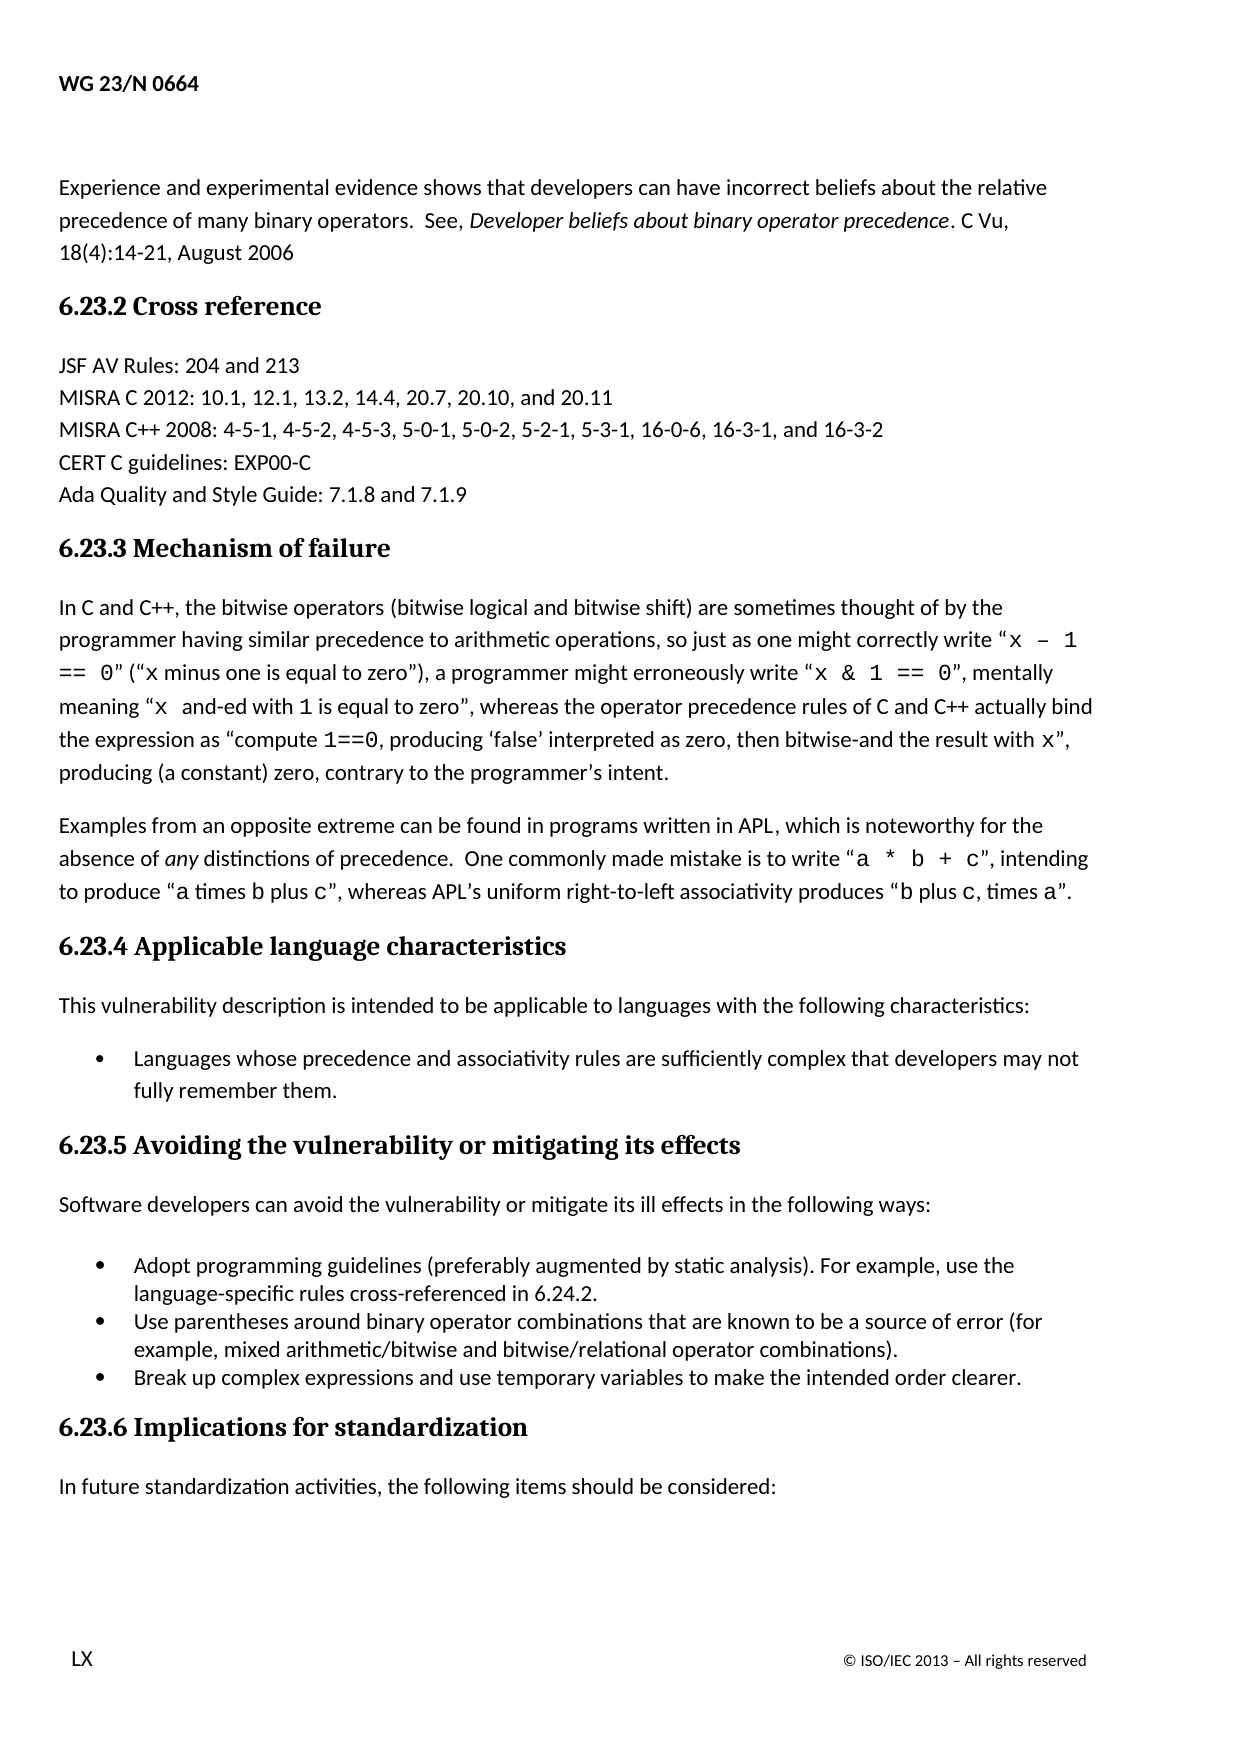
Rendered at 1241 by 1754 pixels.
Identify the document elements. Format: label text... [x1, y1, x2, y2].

text Experience and experimental evidence shows that developers can have incorrect beliefs about the relative precedence of many binary operators. See, Developer beliefs about binary operator precedence. C Vu, 18(4):14-21, August 2006 [58, 173, 1099, 266]
text CERT C guidelines: EXP00-C [58, 448, 1099, 476]
subtitle 6.23.3 Mechanism of failure [58, 533, 1099, 564]
subtitle 6.23.2 Cross reference [58, 291, 1099, 322]
text This vulnerability description is intended to be applicable to languages with the following characteristics: [58, 991, 1099, 1019]
text Software developers can avoid the vulnerability or mitigate its ill effects in the following ways: [58, 1190, 1099, 1218]
text MISRA C++ 2008: 4-5-1, 4-5-2, 4-5-3, 5-0-1, 5-0-2, 5-2-1, 5-3-1, 16-0-6, 16-3-1, and 16-3-2 [58, 415, 1099, 443]
text Examples from an opposite extreme can be found in programs written in APL, which is noteworthy for the absence of any distinctions of precedence. One commonly made mistake is to write “a * b + c”, intending to produce “a times b plus c”, whereas APL’s uniform right-to-left associativity produces “b plus c, times a”. [58, 811, 1099, 906]
subtitle 6.23.5 Avoiding the vulnerability or mitigating its effects [58, 1130, 1099, 1161]
list Break up complex expressions and use temporary variables to make the intended order clearer. [96, 1363, 1099, 1391]
text MISRA C 2012: 10.1, 12.1, 13.2, 14.4, 20.7, 20.10, and 20.11 [58, 383, 1099, 411]
subtitle 6.23.4 Applicable language characteristics [58, 931, 1099, 962]
list Use parentheses around binary operator combinations that are known to be a source of error (for example, mixed arithmetic/bitwise and bitwise/relational operator combinations). [96, 1307, 1099, 1363]
text JSF AV Rules: 204 and 213 [58, 351, 1099, 379]
text In future standardization activities, the following items should be considered: [58, 1472, 1099, 1500]
list Languages whose precedence and associativity rules are sufficiently complex that developers may not fully remember them. [96, 1044, 1099, 1105]
subtitle 6.23.6 Implications for standardization [58, 1412, 1099, 1443]
text In C and C++, the bitwise operators (bitwise logical and bitwise shift) are sometimes thought of by the programmer having similar precedence to arithmetic operations, so just as one might correctly write “x – 1 == 0” (“x minus one is equal to zero”), a programmer might erroneously write “x & 1 == 0”, mentally meaning “x and-ed with 1 is equal to zero”, whereas the operator precedence rules of C and C++ actually bind the expression as “compute 1==0, producing ‘false’ interpreted as zero, then bitwise-and the result with x”, producing (a constant) zero, contrary to the programmer’s intent. [58, 593, 1099, 786]
list Adopt programming guidelines (preferably augmented by static analysis). For example, use the language-specific rules cross-referenced in 6.24.2. [96, 1251, 1099, 1307]
text Ada Quality and Style Guide: 7.1.8 and 7.1.9 [58, 480, 1099, 508]
